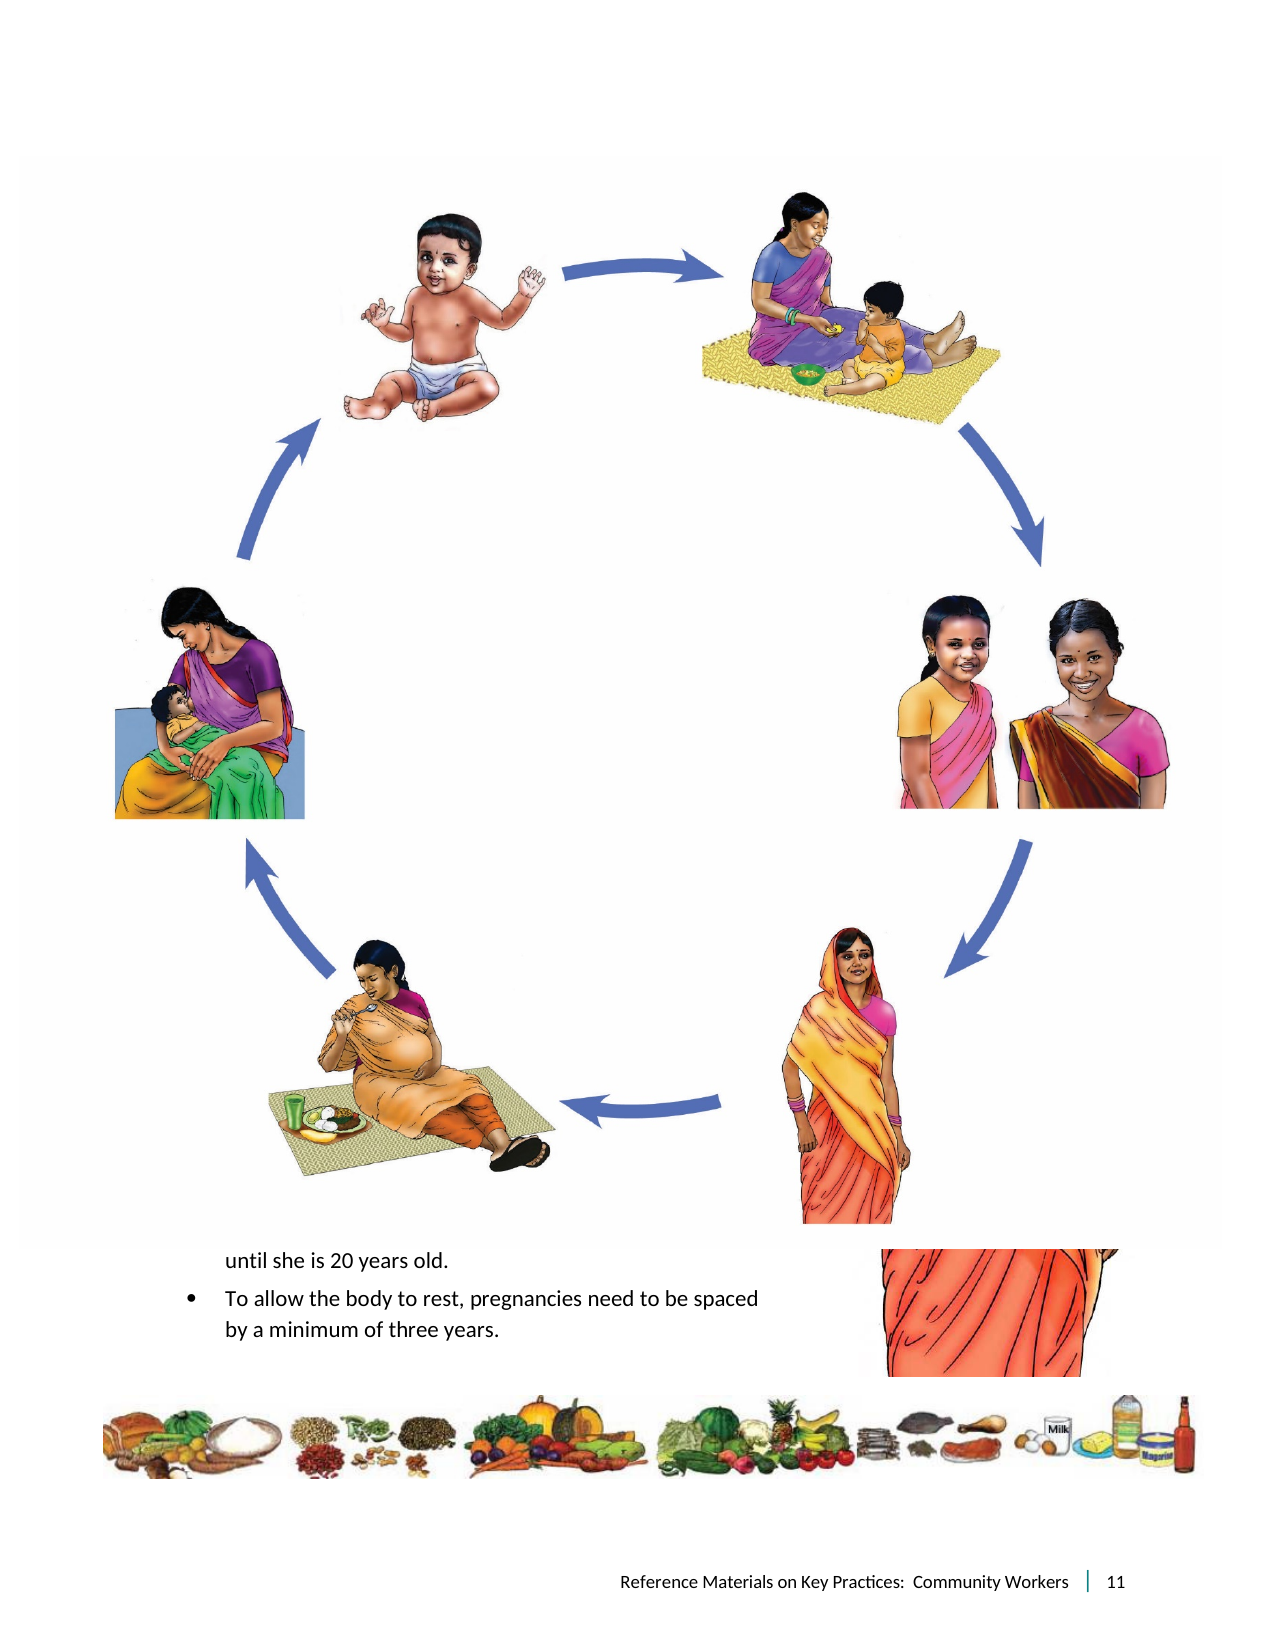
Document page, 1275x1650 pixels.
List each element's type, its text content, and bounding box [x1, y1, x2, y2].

text To allow the full development of her body and to have a strong baby, an adolescent must delay her first pregnancy until she is 20 years old. [187, 1249, 1125, 1274]
text To allow the body to rest, pregnancies need to be spaced by a minimum of three years. [187, 1284, 1125, 1344]
picture [103, 1395, 1219, 1479]
picture [18, 156, 1222, 1377]
